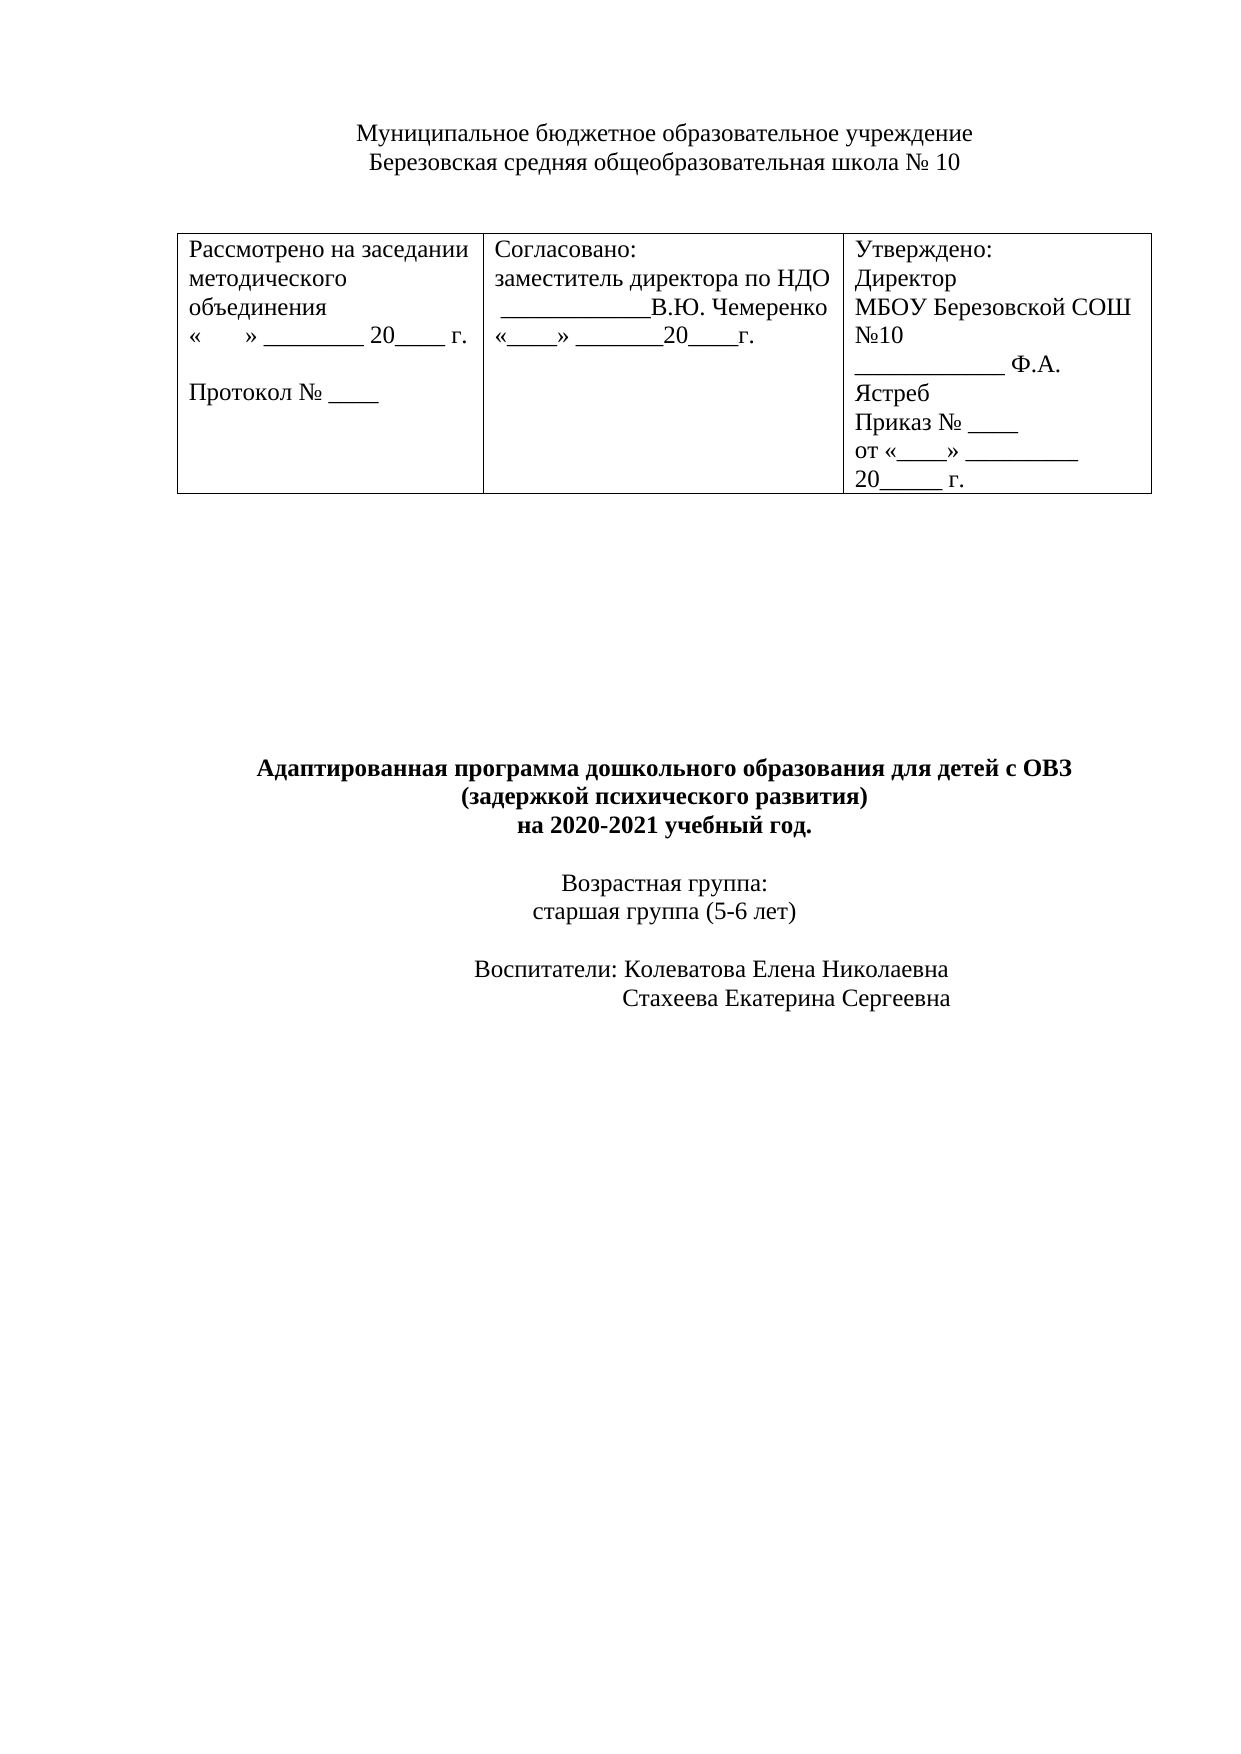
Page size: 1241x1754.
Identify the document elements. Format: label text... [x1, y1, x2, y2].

text Адаптированная программа дошкольного образования для детей с ОВЗ [177, 753, 1152, 781]
text на 2020-2021 учебный год. [177, 810, 1152, 839]
text (задержкой психического развития) [177, 781, 1152, 810]
text старшая группа (5-6 лет) [177, 896, 1152, 925]
text Березовская средняя общеобразовательная школа № 10 [177, 147, 1152, 176]
text Возрастная группа: [177, 868, 1152, 896]
text Стахеева Екатерина Сергеевна [177, 983, 1152, 1011]
text Воспитатели: Колеватова Елена Николаевна [177, 954, 1152, 983]
text Муниципальное бюджетное образовательное учреждение [177, 118, 1152, 147]
table_header Согласовано: заместитель директора по НДО ____________В.Ю. Чемеренко «____» _______20____г. [484, 234, 843, 493]
table_header Рассмотрено на заседании методического объединения « » ________ 20____ г. Протокол № ____ [178, 234, 483, 493]
table_header Утверждено: Директор МБОУ Березовской СОШ №10 ____________ Ф.А. Ястреб Приказ № ____ от «____» _________ 20_____ г. [844, 234, 1151, 493]
